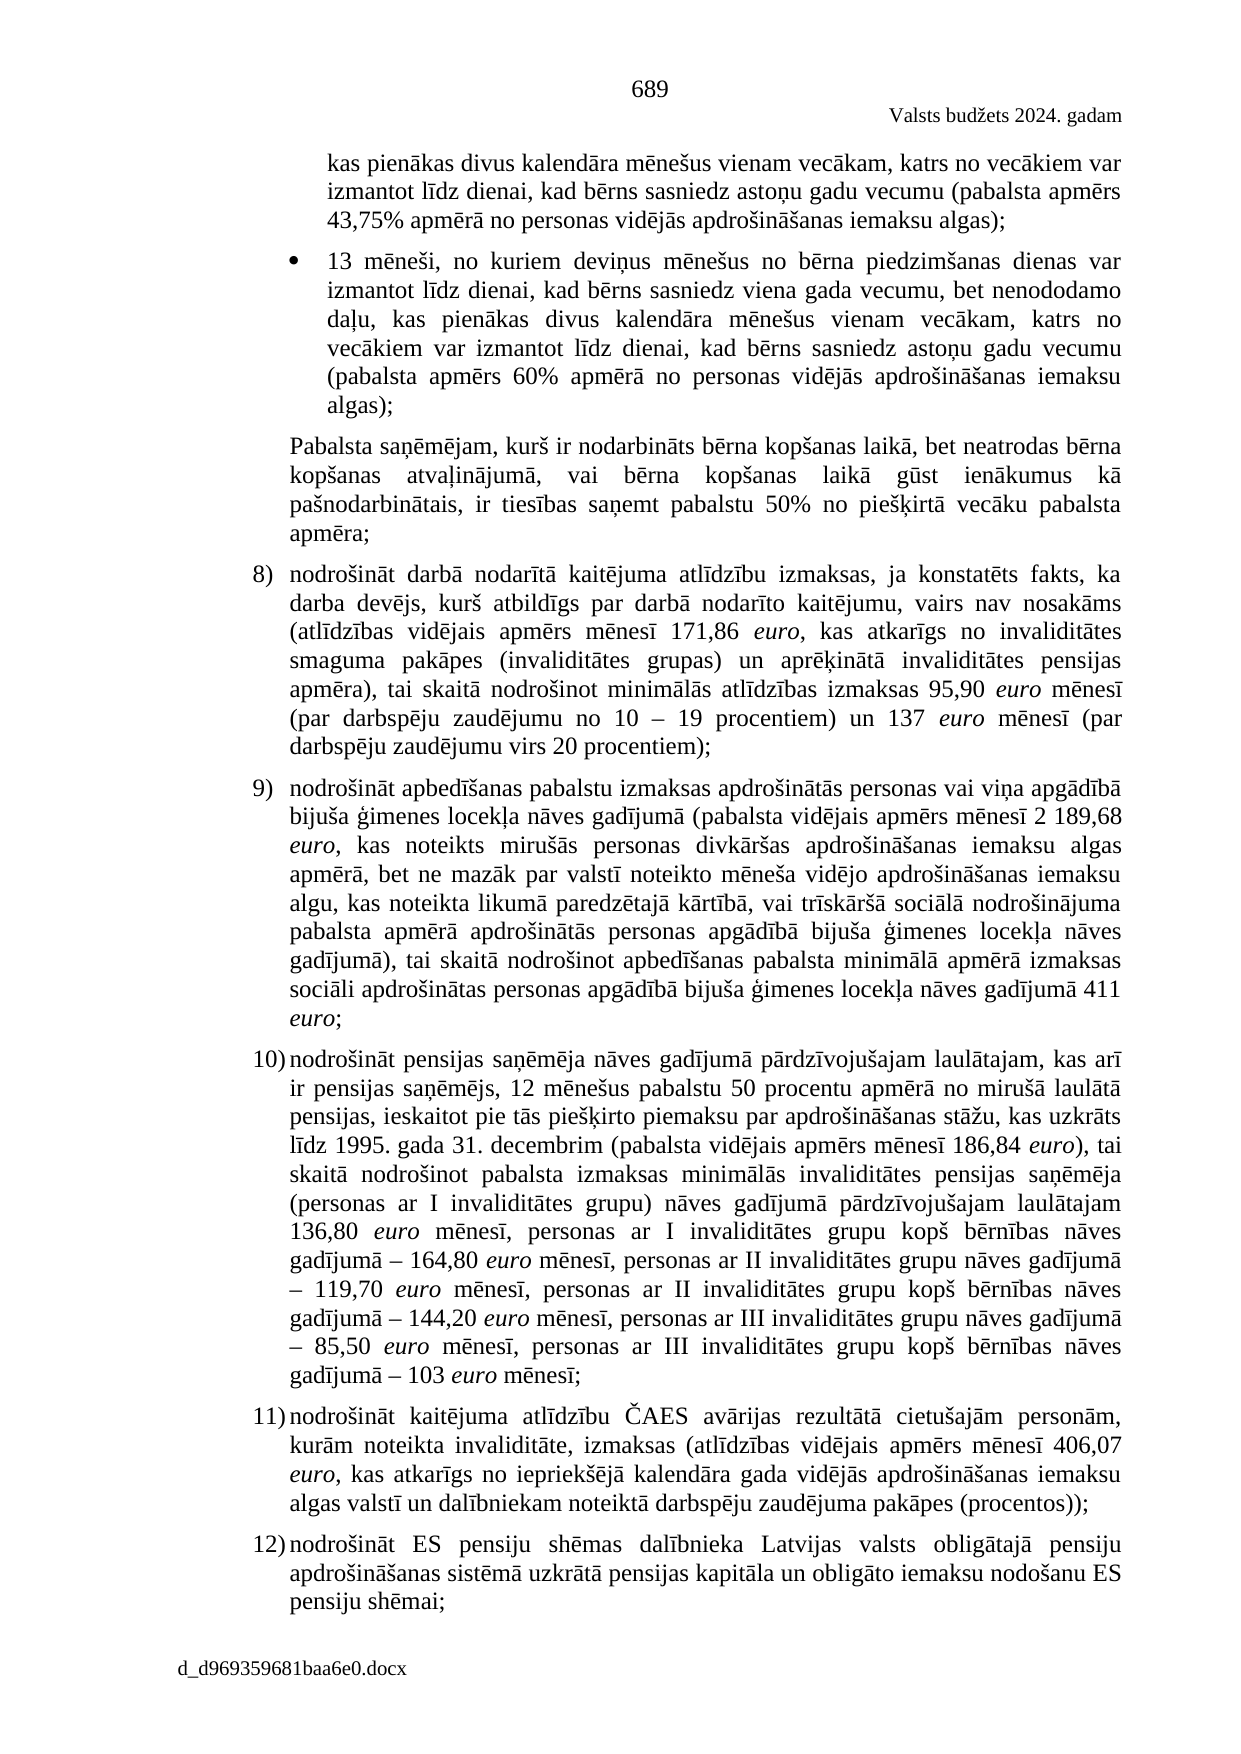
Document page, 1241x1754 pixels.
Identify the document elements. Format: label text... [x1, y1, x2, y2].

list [289, 148, 1122, 234]
list nodrošināt ES pensiju shēmas dalībnieka Latvijas valsts obligātajā pensiju apdrošināšanas sistēmā uzkrātā pensijas kapitāla un obligāto iemaksu nodošanu ES pensiju shēmai; [252, 1529, 1122, 1615]
text Pabalsta saņēmējam, kurš ir nodarbināts bērna kopšanas laikā, bet neatrodas bērna kopšanas atvaļinājumā, vai bērna kopšanas laikā gūst ienākumus kā pašnodarbinātais, ir tiesības saņemt pabalstu 50% no piešķirtā vecāku pabalsta apmēra; [289, 431, 1122, 546]
list nodrošināt kaitējuma atlīdzību ČAES avārijas rezultātā cietušajām personām, kurām noteikta invaliditāte, izmaksas (atlīdzības vidējais apmērs mēnesī 406,07 euro, kas atkarīgs no iepriekšējā kalendāra gada vidējās apdrošināšanas iemaksu algas valstī un dalībniekam noteiktā darbspēju zaudējuma pakāpes (procentos)); [252, 1401, 1122, 1516]
list nodrošināt apbedīšanas pabalstu izmaksas apdrošinātās personas vai viņa apgādībā bijuša ģimenes locekļa nāves gadījumā (pabalsta vidējais apmērs mēnesī 2 189,68 euro, kas noteikts mirušās personas divkāršas apdrošināšanas iemaksu algas apmērā, bet ne mazāk par valstī noteikto mēneša vidējo apdrošināšanas iemaksu algu, kas noteikta likumā paredzētajā kārtībā, vai trīskāršā sociālā nodrošinājuma pabalsta apmērā apdrošinātās personas apgādībā bijuša ģimenes locekļa nāves gadījumā), tai skaitā nodrošinot apbedīšanas pabalsta minimālā apmērā izmaksas sociāli apdrošinātas personas apgādībā bijuša ģimenes locekļa nāves gadījumā 411 euro; [252, 773, 1122, 1031]
list 13 mēneši, no kuriem deviņus mēnešus no bērna piedzimšanas dienas var izmantot līdz dienai, kad bērns sasniedz viena gada vecumu, bet nenododamo daļu, kas pienākas divus kalendāra mēnešus vienam vecākam, katrs no vecākiem var izmantot līdz dienai, kad bērns sasniedz astoņu gadu vecumu (pabalsta apmērs 60% apmērā no personas vidējās apdrošināšanas iemaksu algas); [289, 246, 1122, 419]
list nodrošināt pensijas saņēmēja nāves gadījumā pārdzīvojušajam laulātajam, kas arī ir pensijas saņēmējs, 12 mēnešus pabalstu 50 procentu apmērā no mirušā laulātā pensijas, ieskaitot pie tās piešķirto piemaksu par apdrošināšanas stāžu, kas uzkrāts līdz 1995. gada 31. decembrim (pabalsta vidējais apmērs mēnesī 186,84 euro), tai skaitā nodrošinot pabalsta izmaksas minimālās invaliditātes pensijas saņēmēja (personas ar I invaliditātes grupu) nāves gadījumā pārdzīvojušajam laulātajam 136,80 euro mēnesī, personas ar I invaliditātes grupu kopš bērnības nāves gadījumā – 164,80 euro mēnesī, personas ar II invaliditātes grupu nāves gadījumā – 119,70 euro mēnesī, personas ar II invaliditātes grupu kopš bērnības nāves gadījumā – 144,20 euro mēnesī, personas ar III invaliditātes grupu nāves gadījumā – 85,50 euro mēnesī, personas ar III invaliditātes grupu kopš bērnības nāves gadījumā – 103 euro mēnesī; [252, 1044, 1122, 1389]
list nodrošināt darbā nodarītā kaitējuma atlīdzību izmaksas, ja konstatēts fakts, ka darba devējs, kurš atbildīgs par darbā nodarīto kaitējumu, vairs nav nosakāms (atlīdzības vidējais apmērs mēnesī 171,86 euro, kas atkarīgs no invaliditātes smaguma pakāpes (invaliditātes grupas) un aprēķinātā invaliditātes pensijas apmēra), tai skaitā nodrošinot minimālās atlīdzības izmaksas 95,90 euro mēnesī (par darbspēju zaudējumu no 10 – 19 procentiem) un 137 euro mēnesī (par darbspēju zaudējumu virs 20 procentiem); [252, 559, 1122, 760]
